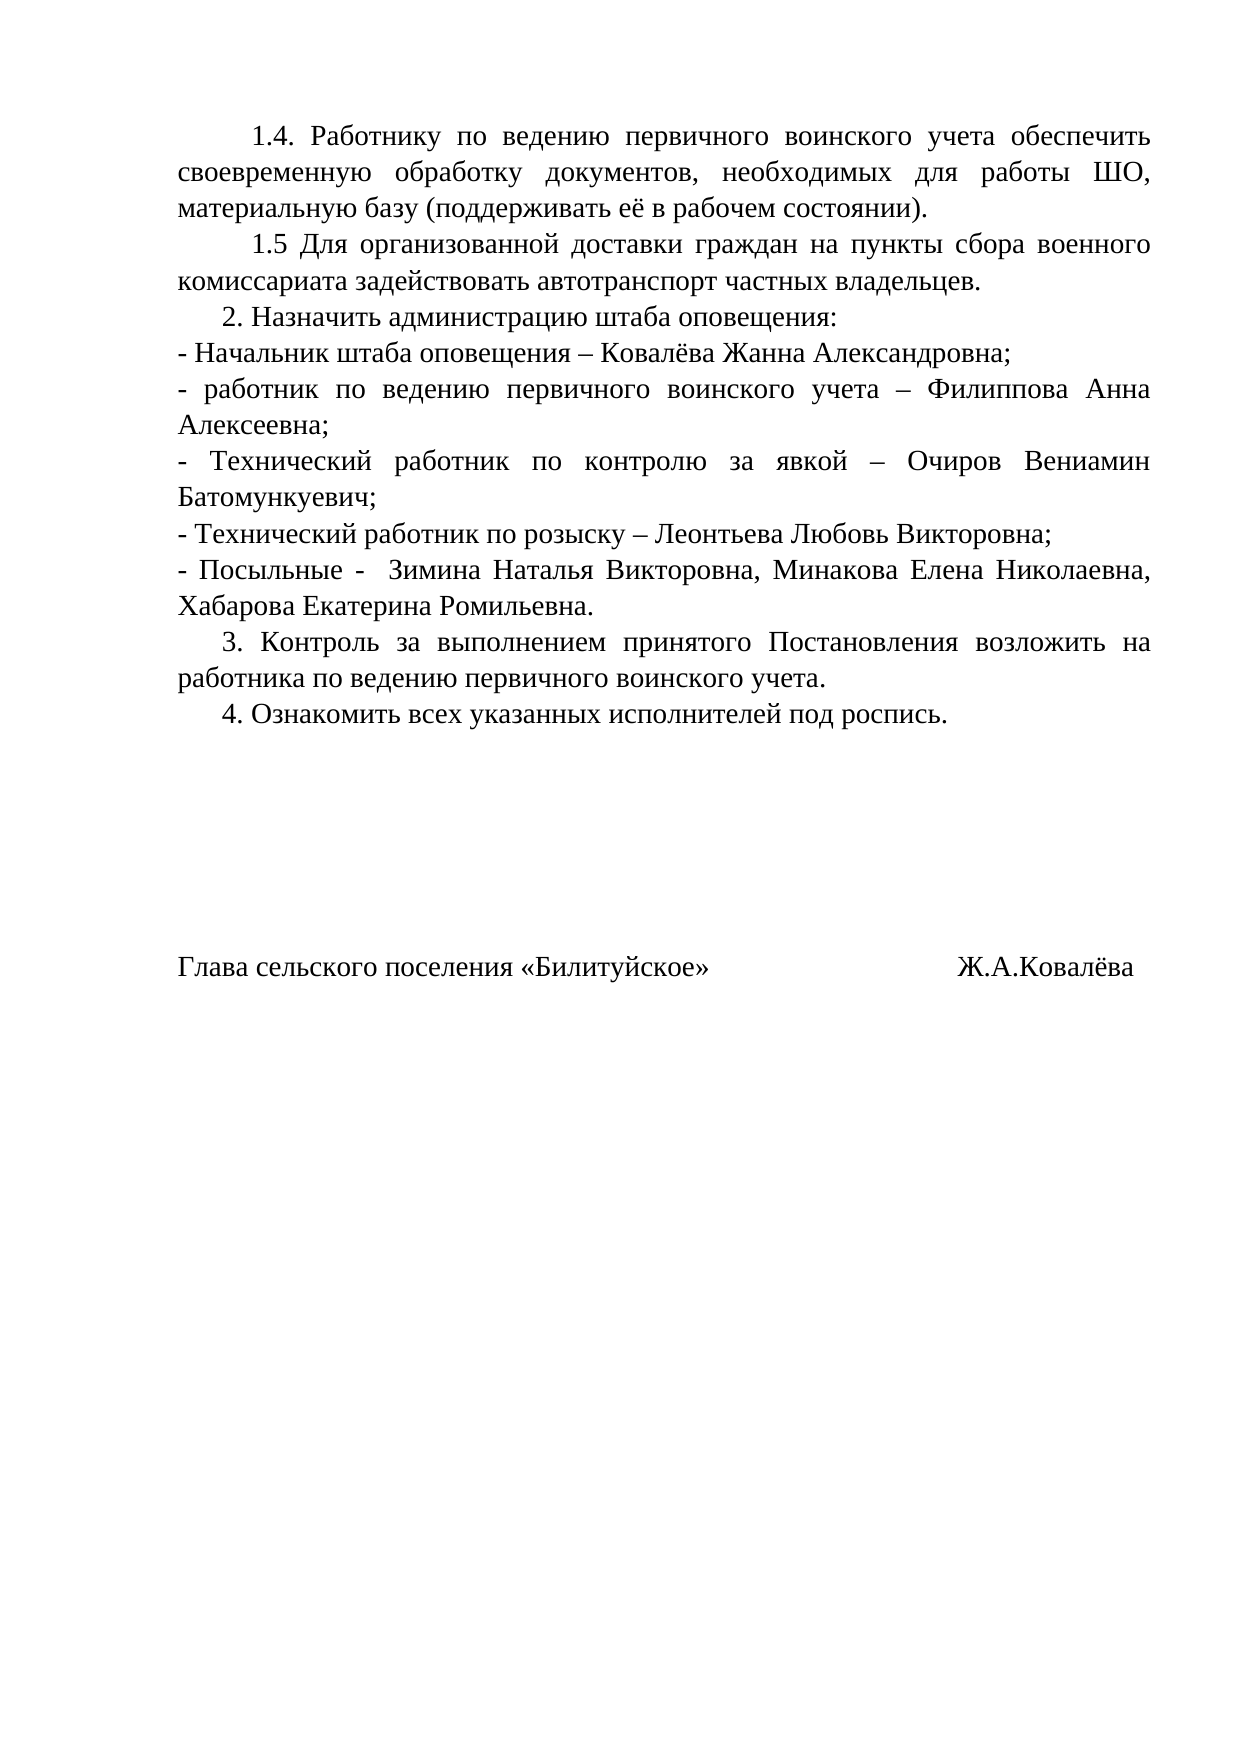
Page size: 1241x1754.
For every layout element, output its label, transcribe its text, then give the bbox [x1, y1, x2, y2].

list Глава сельского поселения «Билитуйское» Ж.А.Ковалёва [177, 949, 1152, 983]
list 2. Назначить администрацию штаба оповещения: [222, 299, 1152, 332]
list 1.5 Для организованной доставки граждан на пункты сбора военного комиссариата задействовать автотранспорт частных владельцев. [177, 227, 1152, 296]
list 3. Контроль за выполнением принятого Постановления возложить на работника по ведению первичного воинского учета. [177, 624, 1152, 694]
list 4. Ознакомить всех указанных исполнителей под роспись. [222, 696, 1152, 730]
list - Начальник штаба оповещения – Ковалёва Жанна Александровна; [177, 335, 1152, 368]
list - Технический работник по контролю за явкой – Очиров Вениамин Батомункуевич; [177, 443, 1152, 513]
list - Технический работник по розыску – Леонтьева Любовь Викторовна; [177, 516, 1152, 549]
list 1.4. Работнику по ведению первичного воинского учета обеспечить своевременную обработку документов, необходимых для работы ШО, материальную базу (поддерживать её в рабочем состоянии). [177, 118, 1152, 224]
list - работник по ведению первичного воинского учета – Филиппова Анна Алексеевна; [177, 371, 1152, 441]
list - Посыльные - Зимина Наталья Викторовна, Минакова Елена Николаевна, Хабарова Екатерина Ромильевна. [177, 552, 1152, 622]
